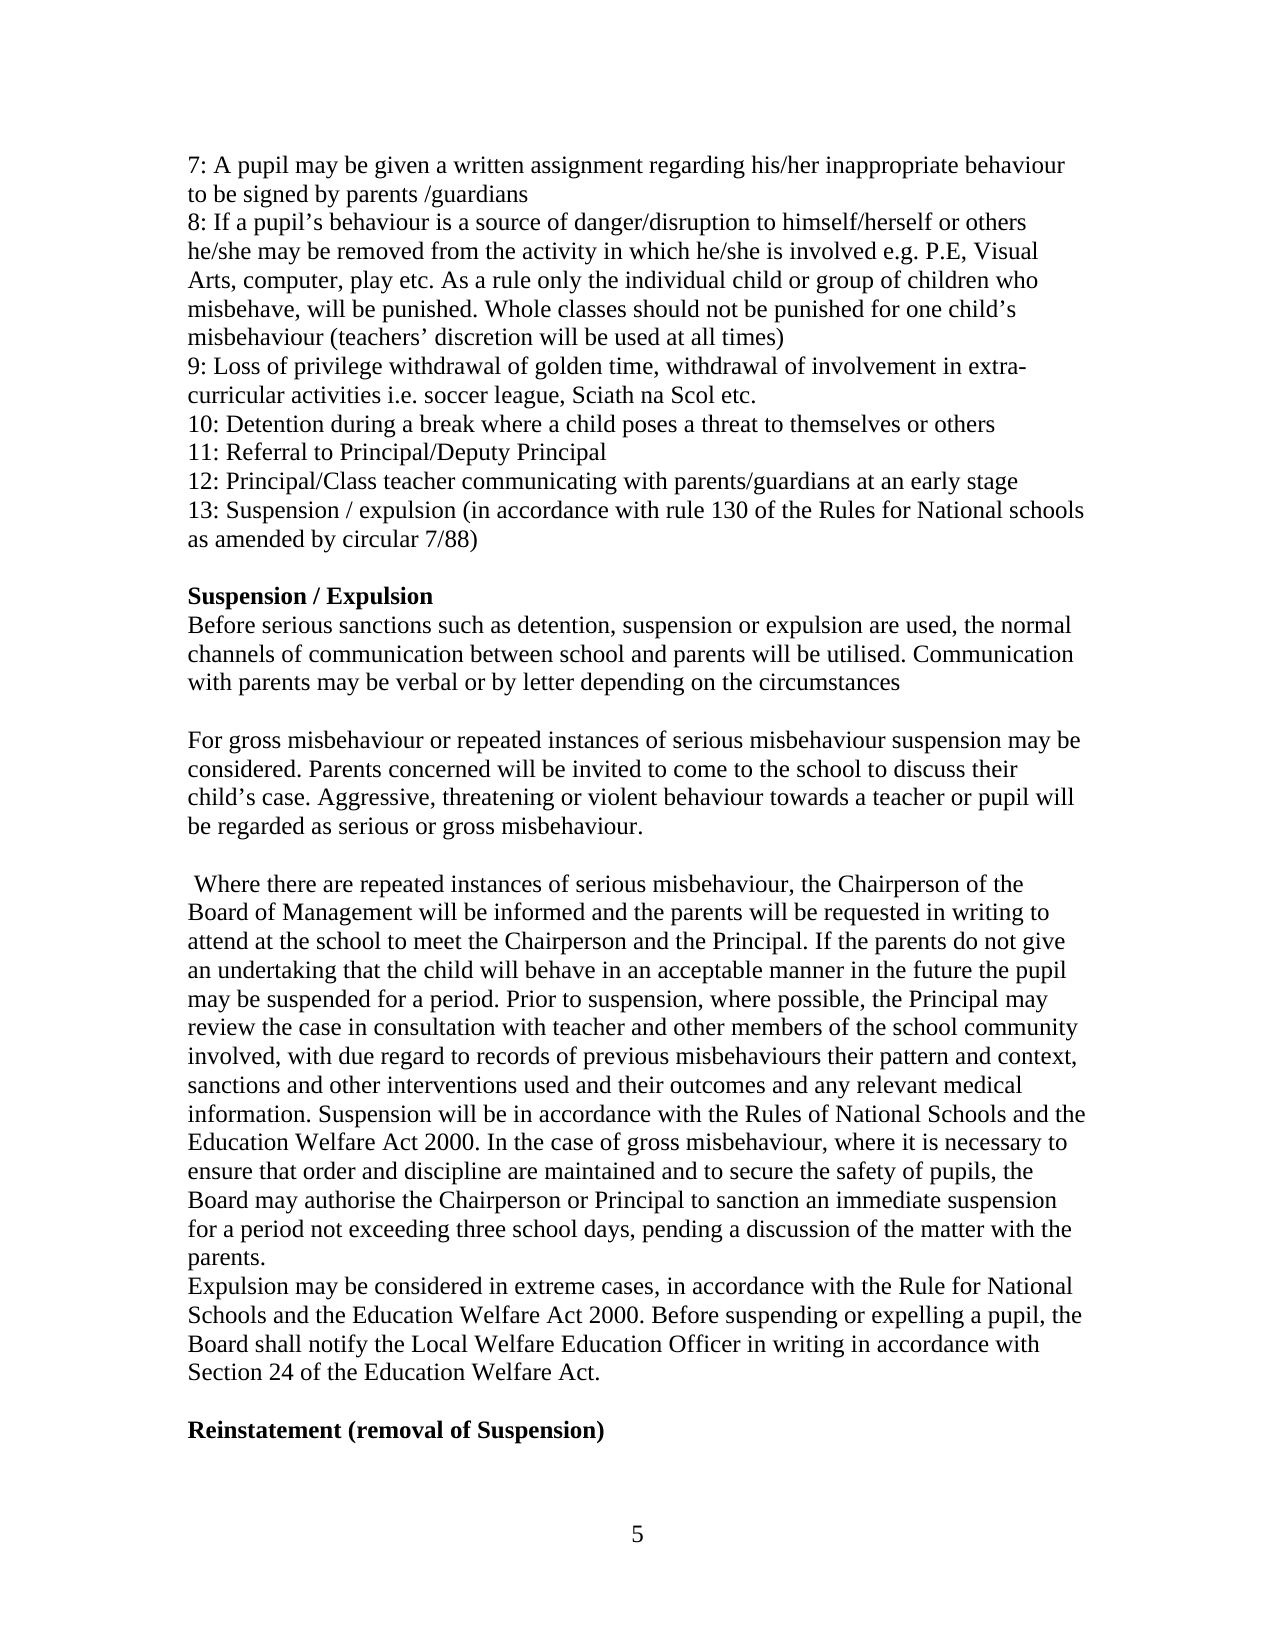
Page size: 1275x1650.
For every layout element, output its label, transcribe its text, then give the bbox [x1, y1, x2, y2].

text 12: Principal/Class teacher communicating with parents/guardians at an early stage [187, 466, 1087, 495]
text Expulsion may be considered in extreme cases, in accordance with the Rule for National Schools and the Education Welfare Act 2000. Before suspending or expelling a pupil, the Board shall notify the Local Welfare Education Officer in writing in accordance with Section 24 of the Education Welfare Act. [187, 1271, 1087, 1386]
text For gross misbehaviour or repeated instances of serious misbehaviour suspension may be considered. Parents concerned will be invited to come to the school to discuss their child’s case. Aggressive, threatening or violent behaviour towards a teacher or pupil will be regarded as serious or gross misbehaviour. [187, 725, 1087, 840]
text Before serious sanctions such as detention, suspension or expulsion are used, the normal channels of communication between school and parents will be utilised. Communication with parents may be verbal or by letter depending on the circumstances [187, 610, 1087, 696]
text 13: Suspension / expulsion (in accordance with rule 130 of the Rules for National schools as amended by circular 7/88) [187, 495, 1087, 552]
text Suspension / Expulsion [187, 581, 1087, 610]
text Reinstatement (removal of Suspension) [187, 1415, 1087, 1444]
text 7: A pupil may be given a written assignment regarding his/her inappropriate behaviour to be signed by parents /guardians [187, 150, 1087, 207]
text 11: Referral to Principal/Deputy Principal [187, 437, 1087, 466]
text 8: If a pupil’s behaviour is a source of danger/disruption to himself/herself or others he/she may be removed from the activity in which he/she is involved e.g. P.E, Visual Arts, computer, play etc. As a rule only the individual child or group of children who misbehave, will be punished. Whole classes should not be punished for one child’s misbehaviour (teachers’ discretion will be used at all times) [187, 207, 1087, 351]
text 9: Loss of privilege withdrawal of golden time, withdrawal of involvement in extra- curricular activities i.e. soccer league, Sciath na Scol etc. [187, 351, 1087, 409]
text Where there are repeated instances of serious misbehaviour, the Chairperson of the Board of Management will be informed and the parents will be requested in writing to attend at the school to meet the Chairperson and the Principal. If the parents do not give an undertaking that the child will behave in an acceptable manner in the future the pupil may be suspended for a period. Prior to suspension, where possible, the Principal may review the case in consultation with teacher and other members of the school community involved, with due regard to records of previous misbehaviours their pattern and context, sanctions and other interventions used and their outcomes and any relevant medical information. Suspension will be in accordance with the Rules of National Schools and the Education Welfare Act 2000. In the case of gross misbehaviour, where it is necessary to ensure that order and discipline are maintained and to secure the safety of pupils, the Board may authorise the Chairperson or Principal to sanction an immediate suspension for a period not exceeding three school days, pending a discussion of the matter with the parents. [187, 869, 1087, 1271]
text 10: Detention during a break where a child poses a threat to themselves or others [187, 409, 1087, 437]
